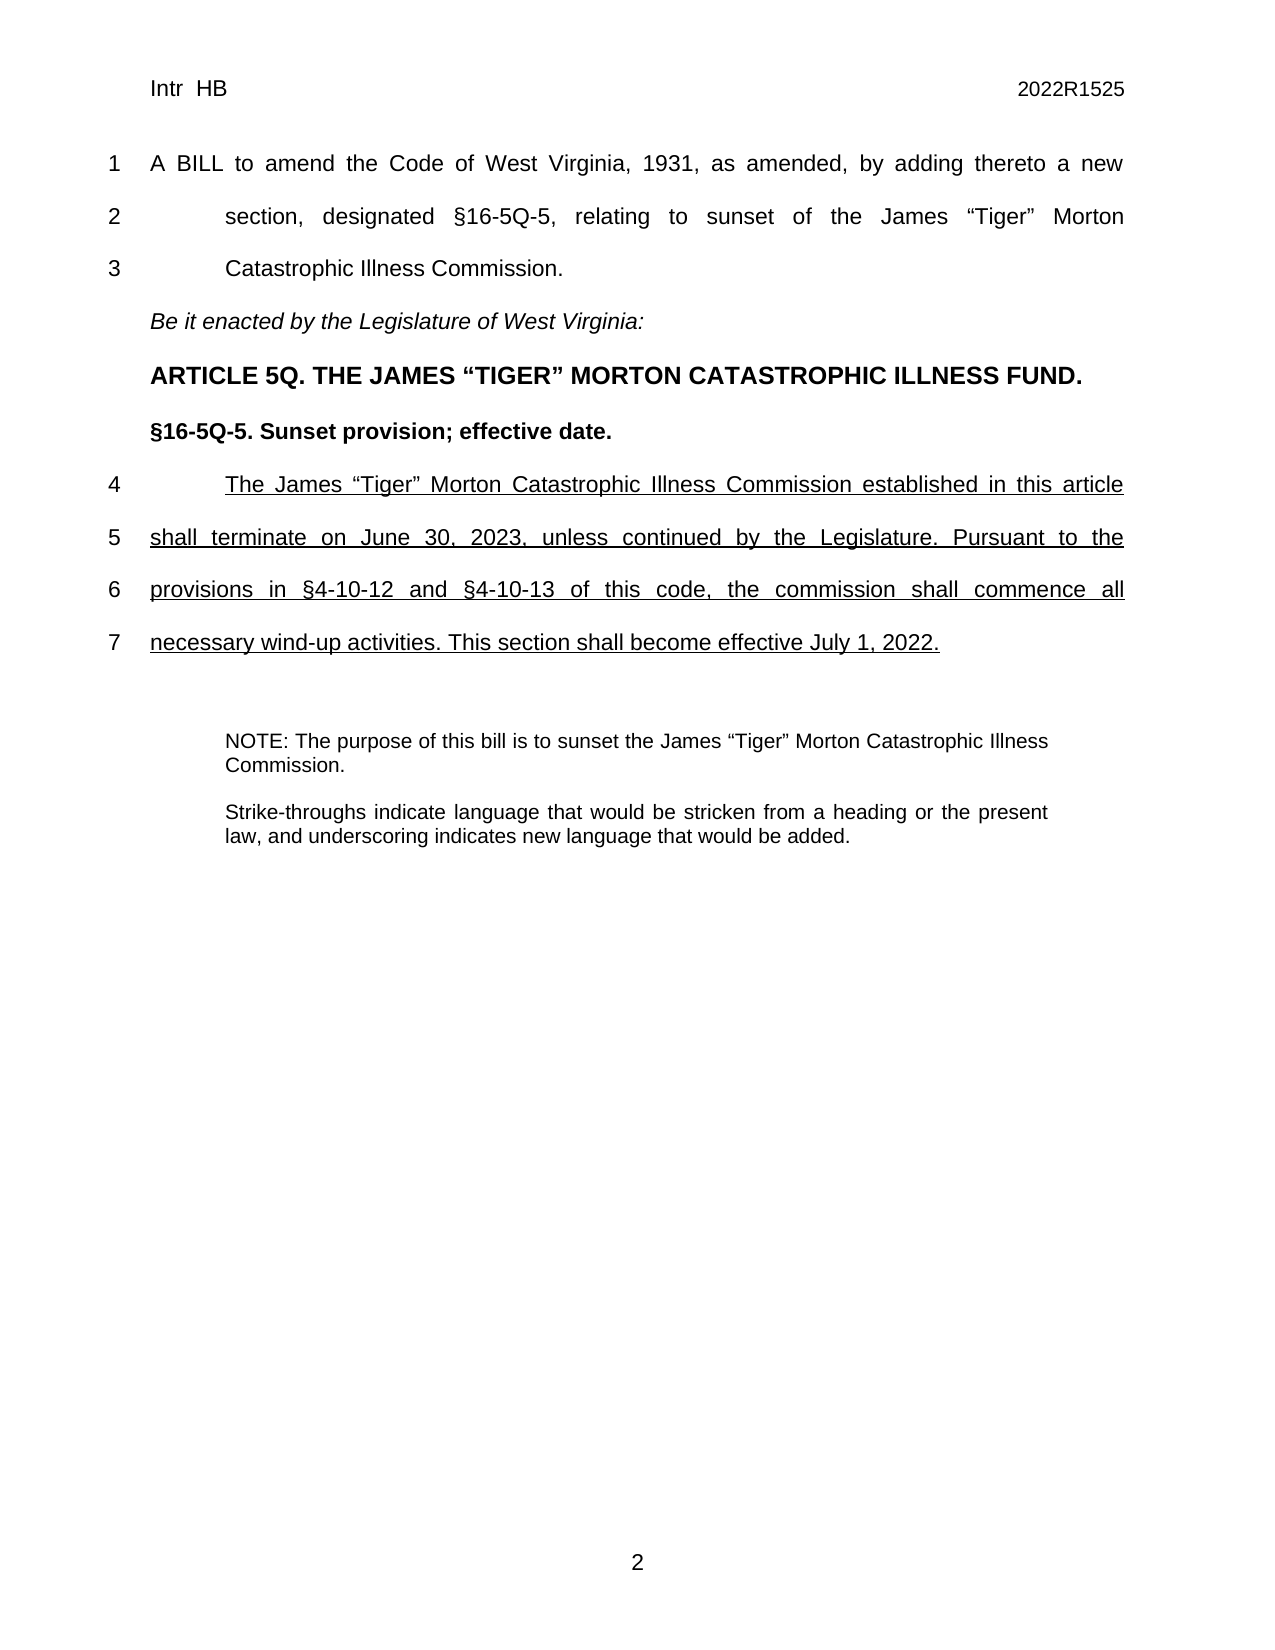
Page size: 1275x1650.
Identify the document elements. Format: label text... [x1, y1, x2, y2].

title A BILL to amend the Code of West Virginia, 1931, as amended, by adding thereto a new section, designated §16-5Q-5, relating to sunset of the James “Tiger” Morton Catastrophic Illness Commission. [150, 150, 1125, 282]
text NOTE: The purpose of this bill is to sunset the James “Tiger” Morton Catastrophic Illness Commission. [225, 729, 1050, 777]
text The James “Tiger” Morton Catastrophic Illness Commission established in this article shall terminate on June 30, 2023, unless continued by the Legislature. Pursuant to the provisions in §4-10-12 and §4-10-13 of this code, the commission shall commence all necessary wind-up activities. This section shall become effective July 1, 2022. [150, 471, 1125, 599]
subtitle ARTICLE 5Q. THE JAMES “TIGER” MORTON CATASTROPHIC ILLNESS FUND. [150, 361, 1125, 389]
text Be it enacted by the Legislature of West Virginia: [150, 308, 1125, 334]
subtitle §16-5Q-5. Sunset provision; effective date. [150, 418, 1125, 445]
text The James “Tiger” Morton Catastrophic Illness Commission established in this article shall terminate on June 30, 2023, unless continued by the Legislature. Pursuant to the provisions in §4-10-12 and §4-10-13 of this code, the commission shall commence all necessary wind-up activities. This section shall become effective July 1, 2022. [150, 600, 1125, 656]
text Strike-throughs indicate language that would be stricken from a heading or the present law, and underscoring indicates new language that would be added. [225, 799, 1050, 847]
